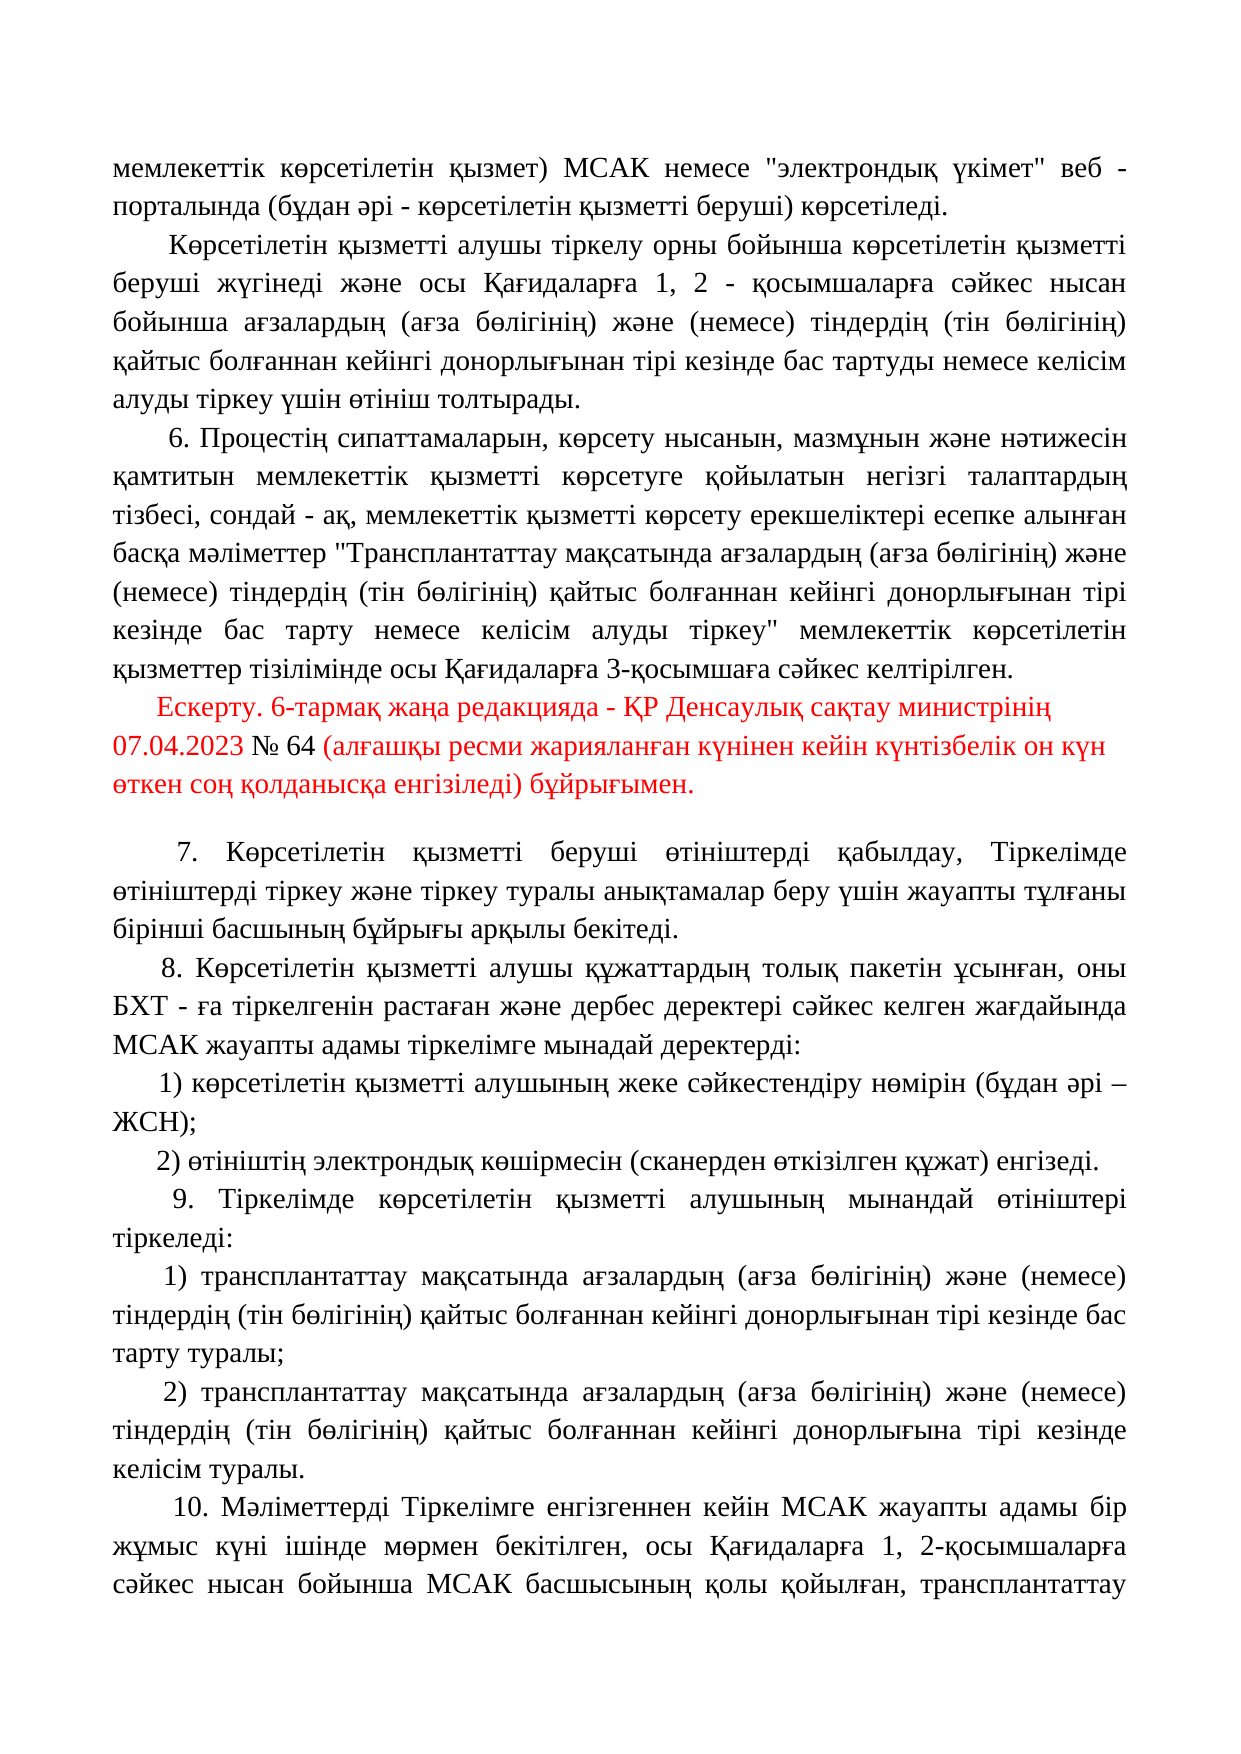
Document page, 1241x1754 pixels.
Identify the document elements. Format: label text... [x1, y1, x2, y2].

text 7. Көрсетілетін қызметті беруші өтініштерді қабылдау, Тіркелімде өтініштерді тіркеу және тіркеу туралы анықтамалар беру үшін жауапты тұлғаны бірінші басшының бұйрығы арқылы бекітеді. [112, 834, 1128, 945]
text 2) өтініштің электрондық көшірмесін (сканерден өткізілген құжат) енгізеді. [112, 1143, 1128, 1176]
text 8. Көрсетілетін қызметті алушы құжаттардың толық пакетін ұсынған, оны БХТ - ға тіркелгенін растаған және дербес деректері сәйкес келген жағдайында МСАК жауапты адамы тіркелімге мынадай деректерді: [112, 950, 1128, 1061]
text Ескерту. 6-тармақ жаңа редакцияда - ҚР Денсаулық сақтау министрінің 07.04.2023 № 64 (алғашқы ресми жарияланған күнінен кейін күнтізбелік он күн өткен соң қолданысқа енгізіледі) бұйрығымен. [112, 689, 1128, 830]
text 6. Процестің сипаттамаларын, көрсету нысанын, мазмұнын және нәтижесін қамтитын мемлекеттік қызметті көрсетуге қойылатын негізгі талаптардың тізбесі, сондай - ақ, мемлекеттік қызметті көрсету ерекшеліктері есепке алынған басқа мәліметтер "Трансплантаттау мақсатында ағзалардың (ағза бөлігінің) және (немесе) тіндердің (тін бөлігінің) қайтыс болғаннан кейінгі донорлығынан тірі кезінде бас тарту немесе келісім алуды тіркеу" мемлекеттік көрсетілетін қызметтер тізілімінде осы Қағидаларға 3-қосымшаға сәйкес келтірілген. [112, 420, 1128, 684]
text Көрсетілетін қызметті алушы тіркелу орны бойынша көрсетілетін қызметті беруші жүгінеді және осы Қағидаларға 1, 2 - қосымшаларға сәйкес нысан бойынша ағзалардың (ағза бөлігінің) және (немесе) тіндердің (тін бөлігінің) қайтыс болғаннан кейінгі донорлығынан тірі кезінде бас тартуды немесе келісім алуды тіркеу үшін өтініш толтырады. [112, 227, 1128, 415]
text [112, 1489, 1128, 1600]
text 9. Тіркелімде көрсетілетін қызметті алушының мынандай өтініштері тіркеледі: [112, 1181, 1128, 1253]
text 1) көрсетілетін қызметті алушының жеке сәйкестендіру нөмірін (бұдан әрі – ЖСН); [112, 1066, 1128, 1138]
text 1) трансплантаттау мақсатында ағзалардың (ағза бөлігінің) және (немесе) тіндердің (тін бөлігінің) қайтыс болғаннан кейінгі донорлығынан тірі кезінде бас тарту туралы; [112, 1258, 1128, 1369]
text 2) трансплантаттау мақсатында ағзалардың (ағза бөлігінің) және (немесе) тіндердің (тін бөлігінің) қайтыс болғаннан кейінгі донорлығына тірі кезінде келісім туралы. [112, 1374, 1128, 1484]
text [112, 150, 1128, 222]
